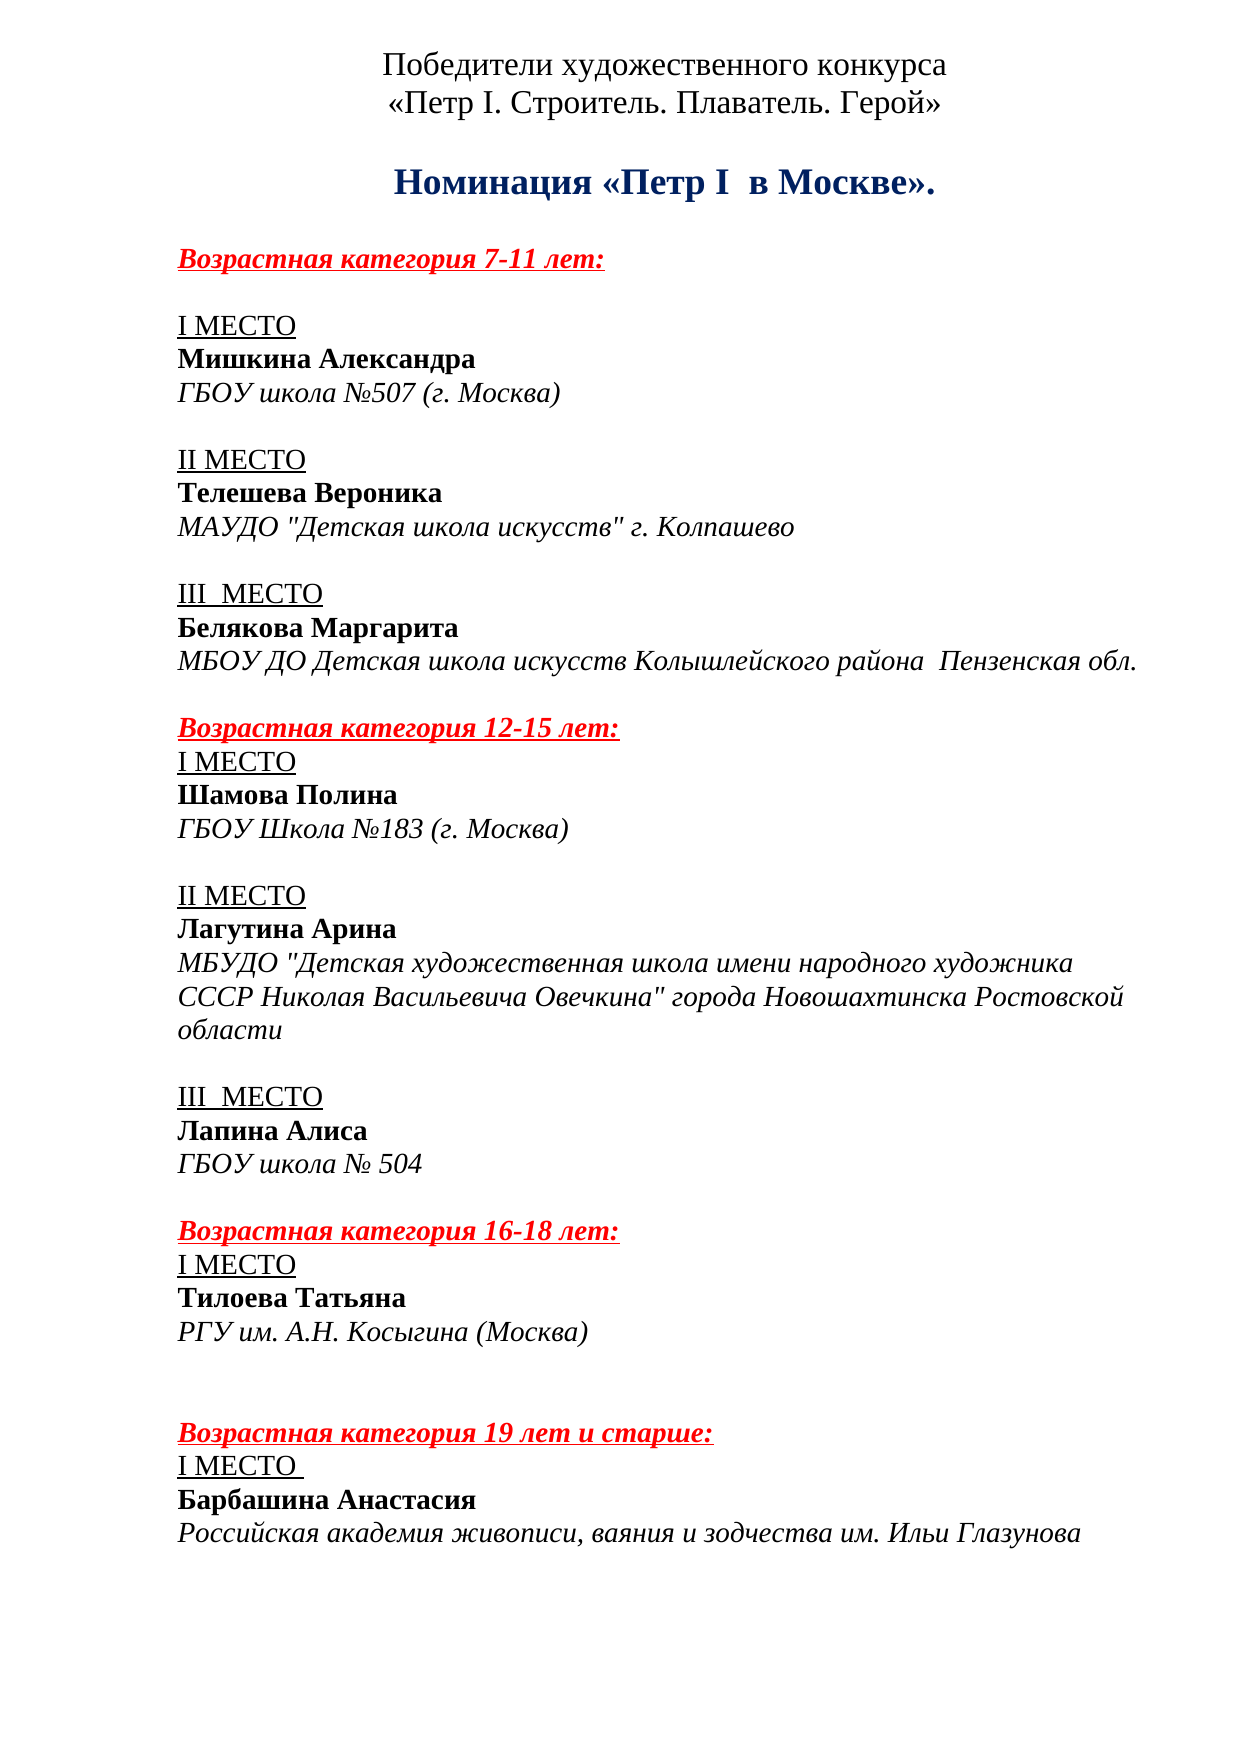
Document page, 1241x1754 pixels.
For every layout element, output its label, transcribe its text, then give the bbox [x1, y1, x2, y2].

text Возрастная категория 7-11 лет: [177, 241, 1152, 274]
text Лапина Алиса [177, 1113, 1152, 1146]
text Мишкина Александра [177, 341, 1152, 375]
text Номинация «Петр I в Москве». [177, 159, 1152, 202]
text ГБОУ Школа №183 (г. Москва) [177, 811, 1152, 844]
text III МЕСТО [177, 1079, 1152, 1113]
text Телешева Вероника [177, 476, 1152, 509]
text Победители художественного конкурса [177, 44, 1152, 83]
text «Петр I. Строитель. Плаватель. Герой» [177, 83, 1152, 121]
text Барбашина Анастасия [177, 1482, 1152, 1515]
text Возрастная категория 12-15 лет: [177, 710, 1152, 744]
text МАУДО "Детская школа искусств" г. Колпашево [177, 509, 1152, 543]
text ГБОУ школа № 504 [177, 1146, 1152, 1180]
text Шамова Полина [177, 777, 1152, 811]
text I МЕСТО [177, 308, 1152, 341]
text II МЕСТО [177, 878, 1152, 912]
text Тилоева Татьяна [177, 1281, 1152, 1314]
text II МЕСТО [177, 442, 1152, 476]
text Лагутина Арина [177, 912, 1152, 945]
text I МЕСТО [177, 1247, 1152, 1281]
text РГУ им. А.Н. Косыгина (Москва) [177, 1314, 1152, 1348]
text Российская академия живописи, ваяния и зодчества им. Ильи Глазунова [177, 1515, 1152, 1549]
text III МЕСТО [177, 576, 1152, 610]
text МБОУ ДО Детская школа искусств Колышлейского района Пензенская обл. [177, 643, 1152, 677]
text I МЕСТО [177, 1448, 1152, 1482]
text Возрастная категория 16-18 лет: [177, 1213, 1152, 1247]
text Возрастная категория 19 лет и старше: [177, 1415, 1152, 1448]
text I МЕСТО [177, 744, 1152, 777]
text МБУДО "Детская художественная школа имени народного художника СССР Николая Васильевича Овечкина" города Новошахтинска Ростовской области [177, 945, 1152, 1046]
text ГБОУ школа №507 (г. Москва) [177, 375, 1152, 408]
text Белякова Маргарита [177, 610, 1152, 643]
